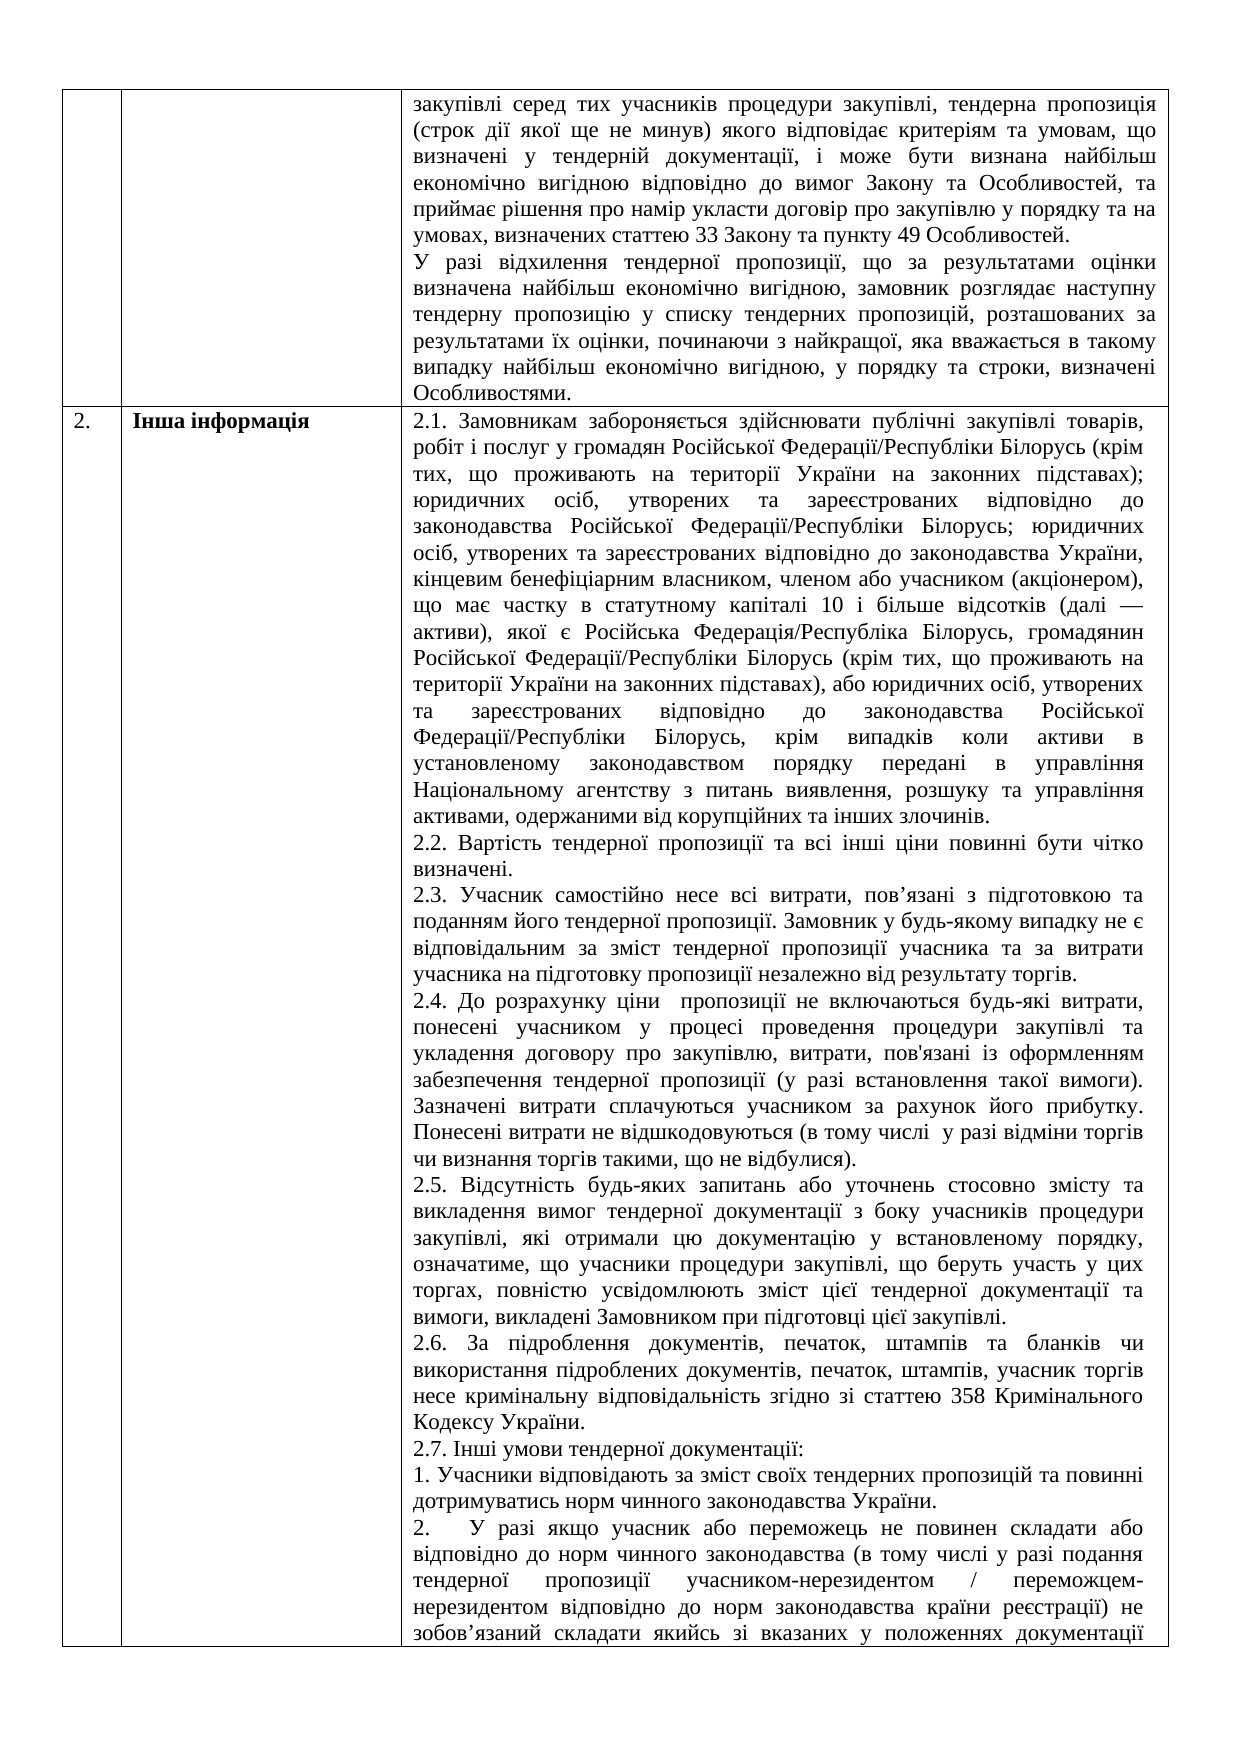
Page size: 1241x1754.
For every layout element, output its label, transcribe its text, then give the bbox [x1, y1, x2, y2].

table_cell 2. [63, 407, 121, 1646]
table_cell [63, 90, 121, 406]
table_cell Інша інформація [122, 407, 401, 1646]
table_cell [122, 90, 401, 406]
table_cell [402, 407, 1168, 1646]
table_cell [402, 90, 1168, 406]
